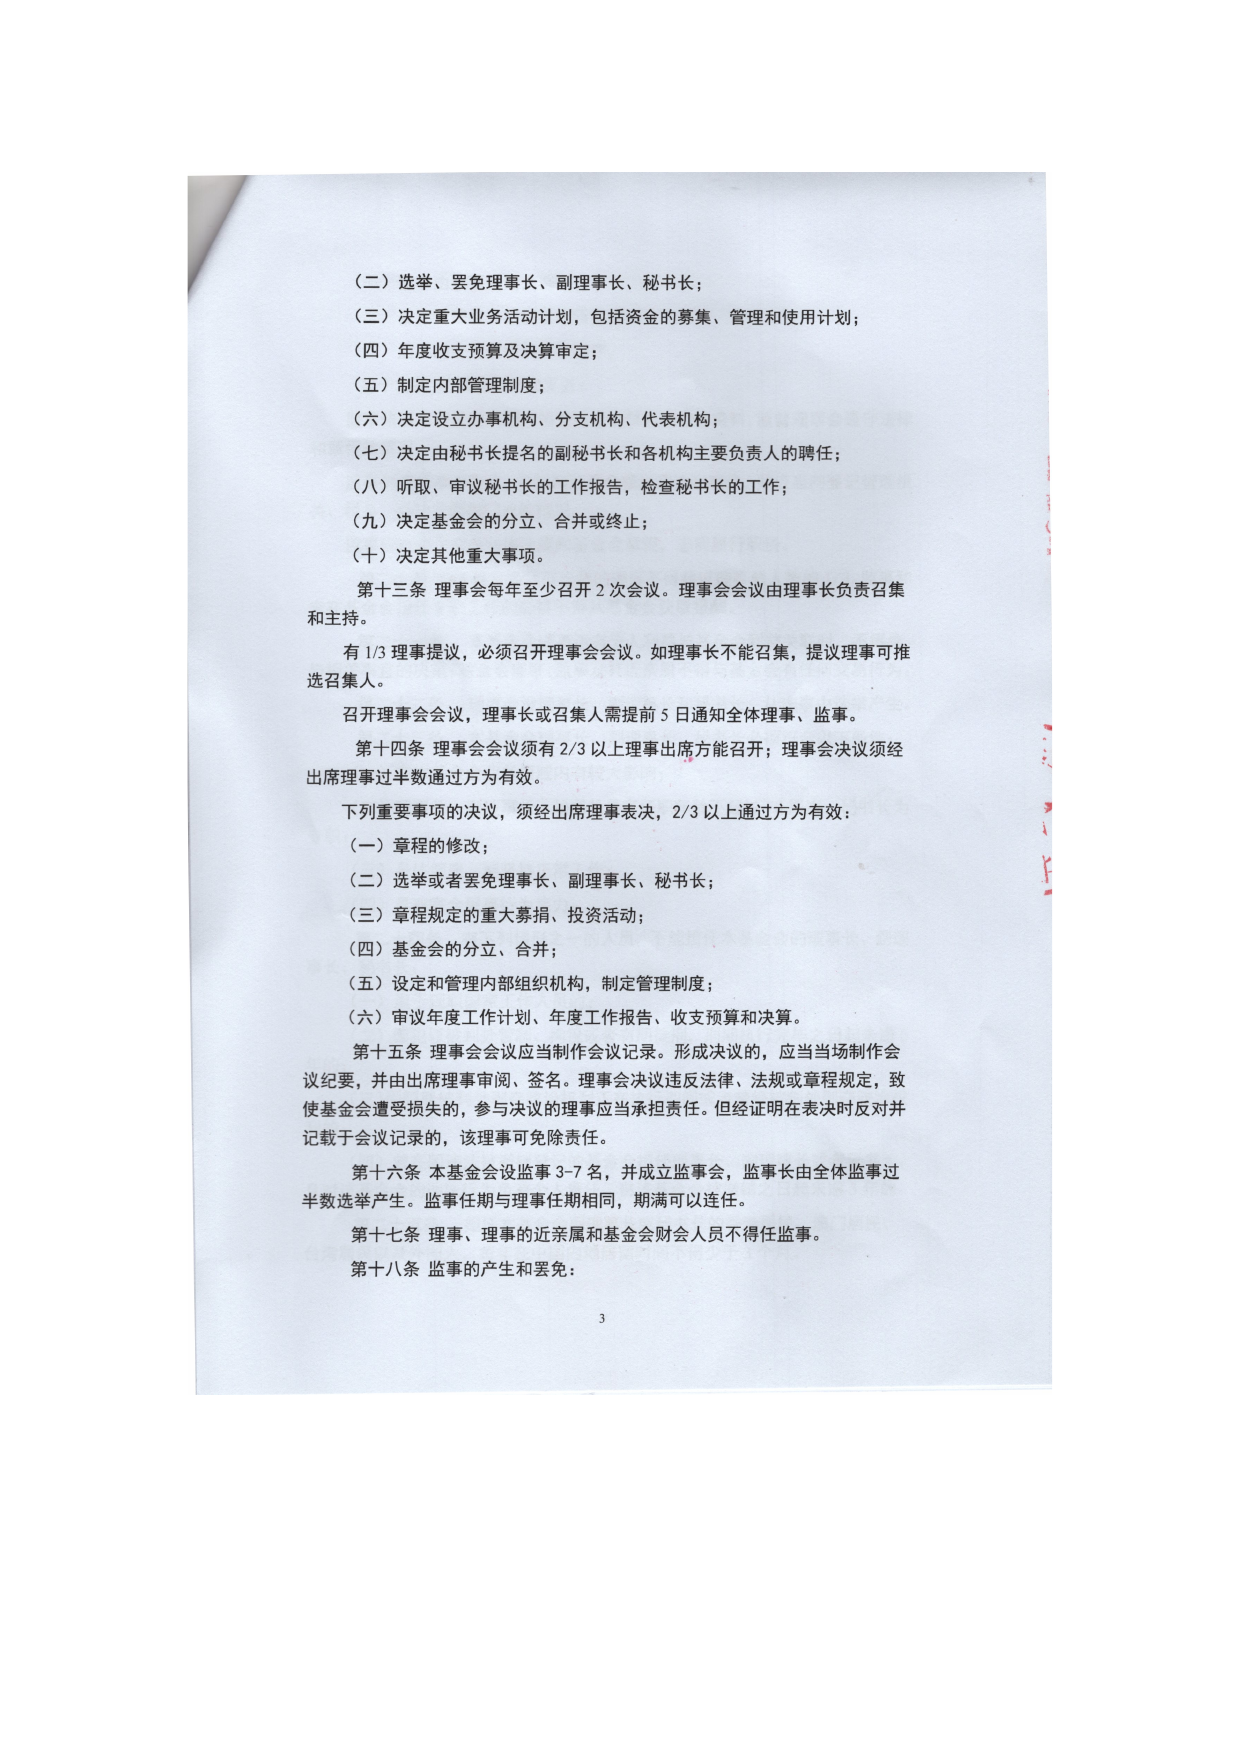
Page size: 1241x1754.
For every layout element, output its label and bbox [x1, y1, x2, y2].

picture [187, 172, 1053, 1395]
